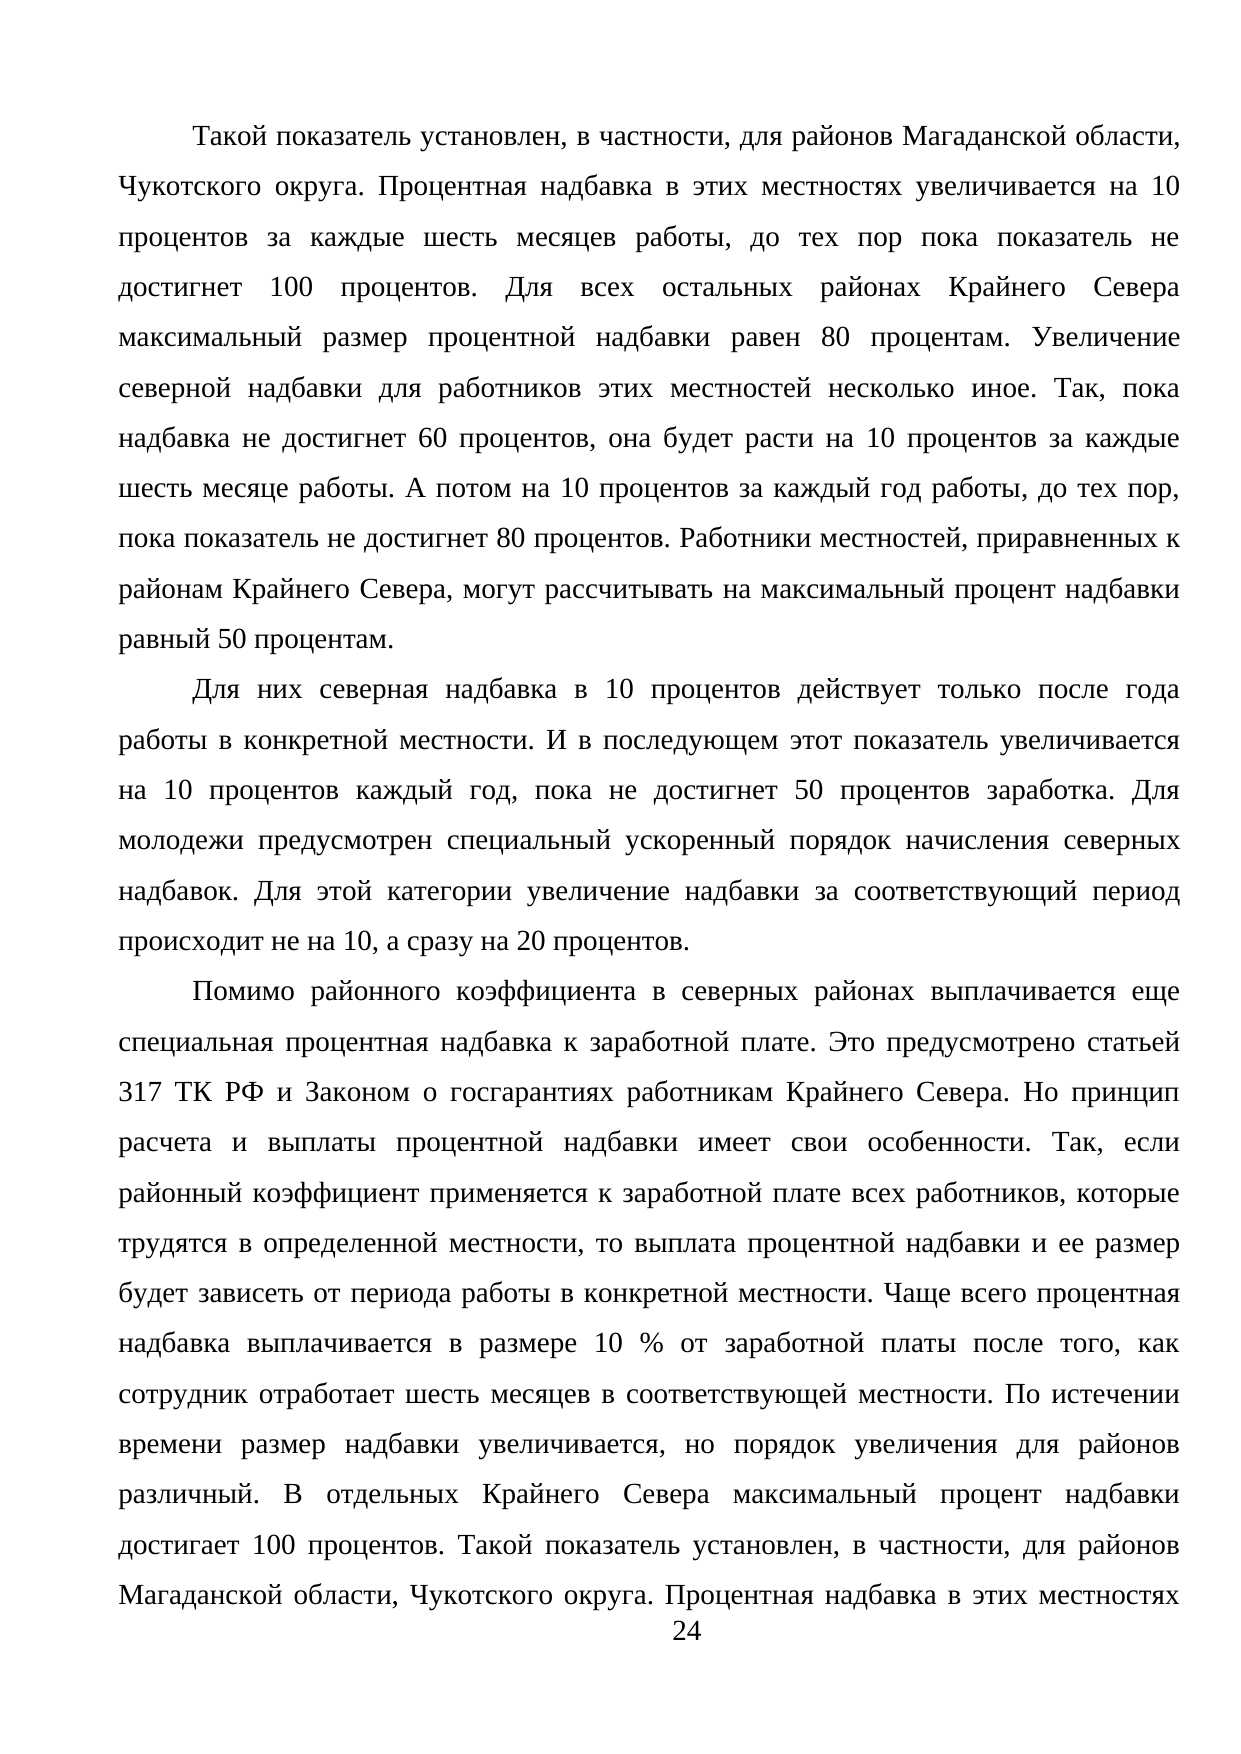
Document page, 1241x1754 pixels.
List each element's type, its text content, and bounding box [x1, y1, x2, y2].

text Такой показатель установлен, в частности, для районов Магаданской области, Чукотского округа. Процентная надбавка в этих местностях увеличивается на 10 процентов за каждые шесть месяцев работы, до тех пор пока показатель не достигнет 100 процентов. Для всех остальных районах Крайнего Севера максимальный размер процентной надбавки равен 80 процентам. Увеличение северной надбавки для работников этих местностей несколько иное. Так, пока надбавка не достигнет 60 процентов, она будет расти на 10 процентов за каждые шесть месяце работы. А потом на 10 процентов за каждый год работы, до тех пор, пока показатель не достигнет 80 процентов. Работники местностей, приравненных к районам Крайнего Севера, могут рассчитывать на максимальный процент надбавки равный 50 процентам. [118, 118, 1181, 655]
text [118, 973, 1181, 1611]
text Для них северная надбавка в 10 процентов действует только после года работы в конкретной местности. И в последующем этот показатель увеличивается на 10 процентов каждый год, пока не достигнет 50 процентов заработка. Для молодежи предусмотрен специальный ускоренный порядок начисления северных надбавок. Для этой категории увеличение надбавки за соответствующий период происходит не на 10, а сразу на 20 процентов. [118, 672, 1181, 957]
